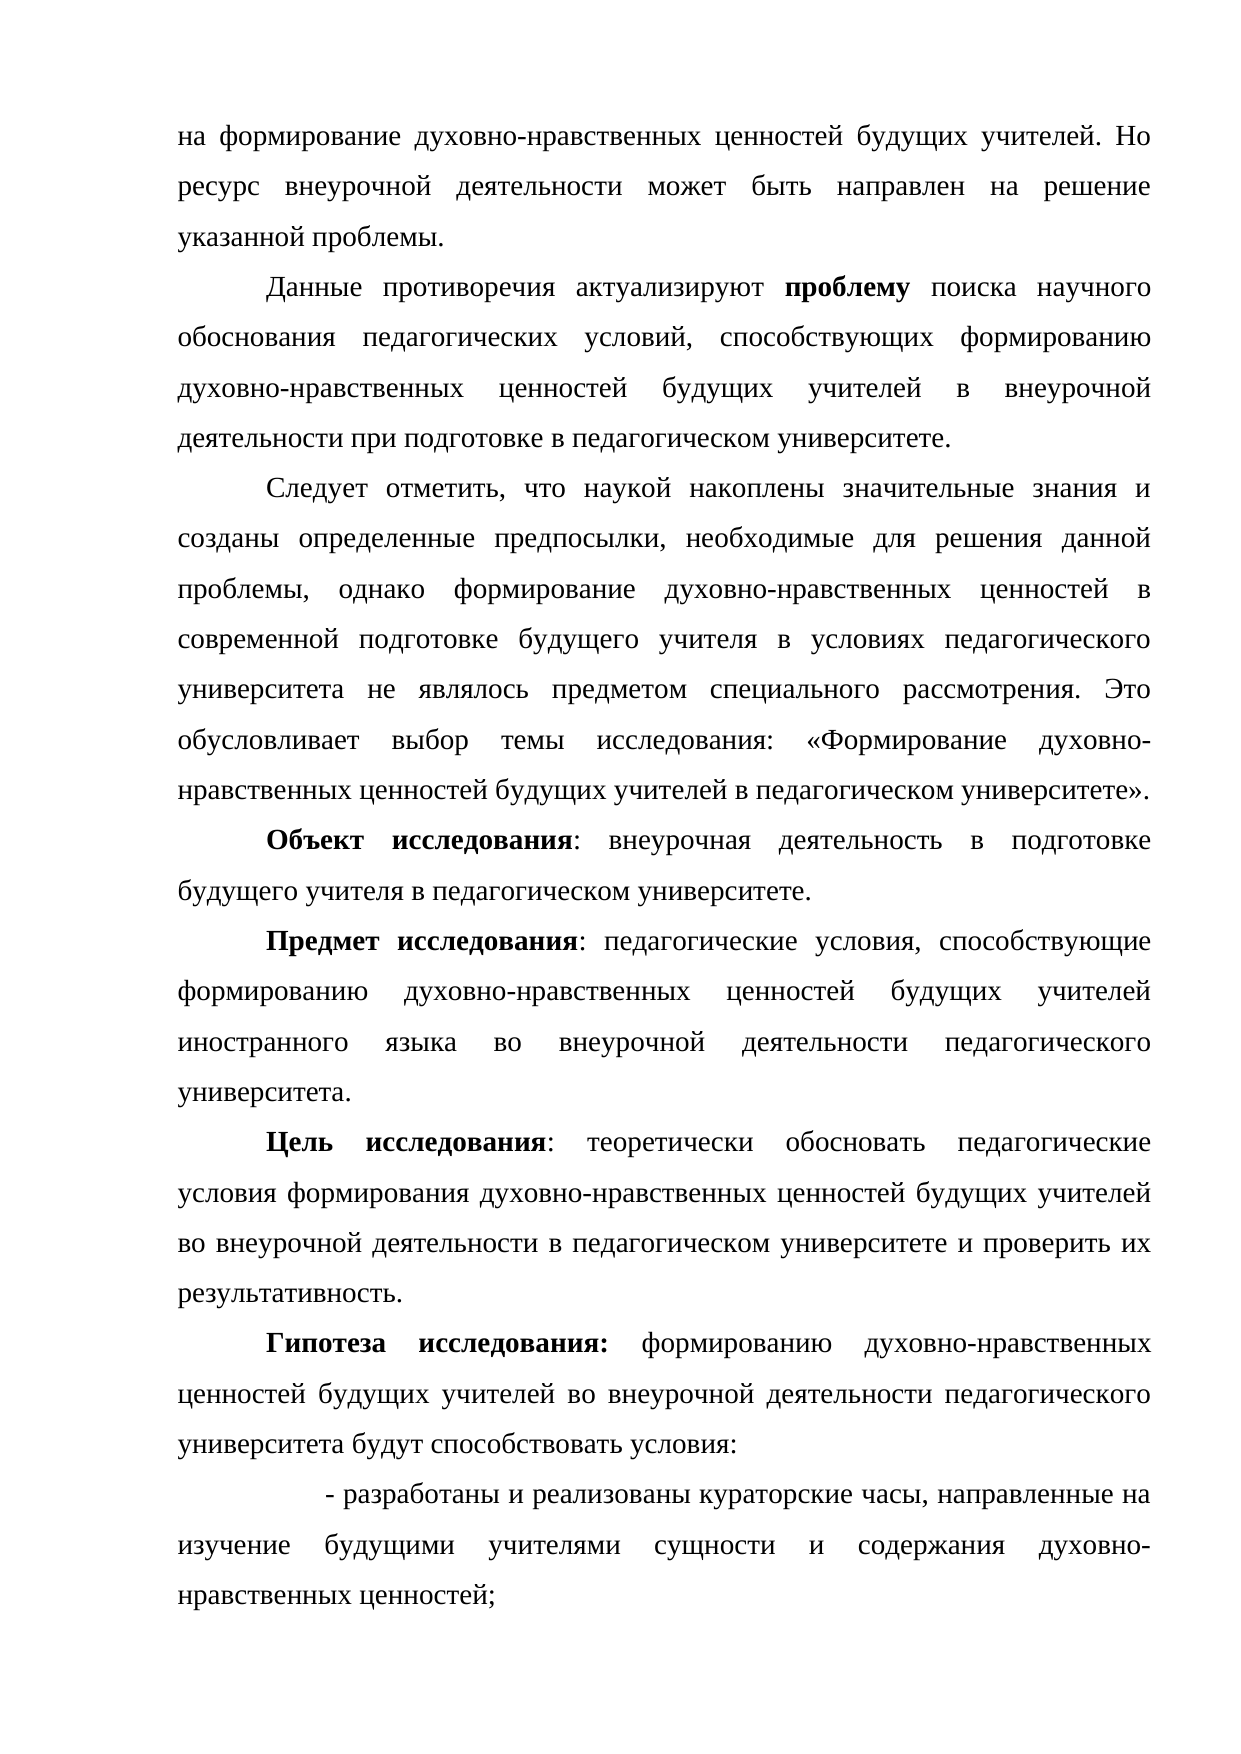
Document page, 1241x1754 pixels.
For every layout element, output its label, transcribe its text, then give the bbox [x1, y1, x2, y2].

text Гипотеза исследования: формированию духовно-нравственных ценностей будущих учителей во внеурочной деятельности педагогического университета будут способствовать условия: [177, 1326, 1152, 1460]
text Предмет исследования: педагогические условия, способствующие формированию духовно-нравственных ценностей будущих учителей иностранного языка во внеурочной деятельности педагогического университета. [177, 923, 1152, 1108]
text Цель исследования: теоретически обосновать педагогические условия формирования духовно-нравственных ценностей будущих учителей во внеурочной деятельности в педагогическом университете и проверить их результативность. [177, 1124, 1152, 1309]
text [177, 118, 1152, 252]
text - разработаны и реализованы кураторские часы, направленные на изучение будущими учителями сущности и содержания духовно-нравственных ценностей; [177, 1477, 1152, 1611]
text Объект исследования: внеурочная деятельность в подготовке будущего учителя в педагогическом университете. [177, 822, 1152, 906]
text Следует отметить, что наукой накоплены значительные знания и созданы определенные предпосылки, необходимые для решения данной проблемы, однако формирование духовно-нравственных ценностей в современной подготовке будущего учителя в условиях педагогического университета не являлось предметом специального рассмотрения. Это обусловливает выбор темы исследования: «Формирование духовно-нравственных ценностей будущих учителей в педагогическом университете». [177, 470, 1152, 806]
text Данные противоречия актуализируют проблему поиска научного обоснования педагогических условий, способствующих формированию духовно-нравственных ценностей будущих учителей в внеурочной деятельности при подготовке в педагогическом университете. [177, 269, 1152, 453]
